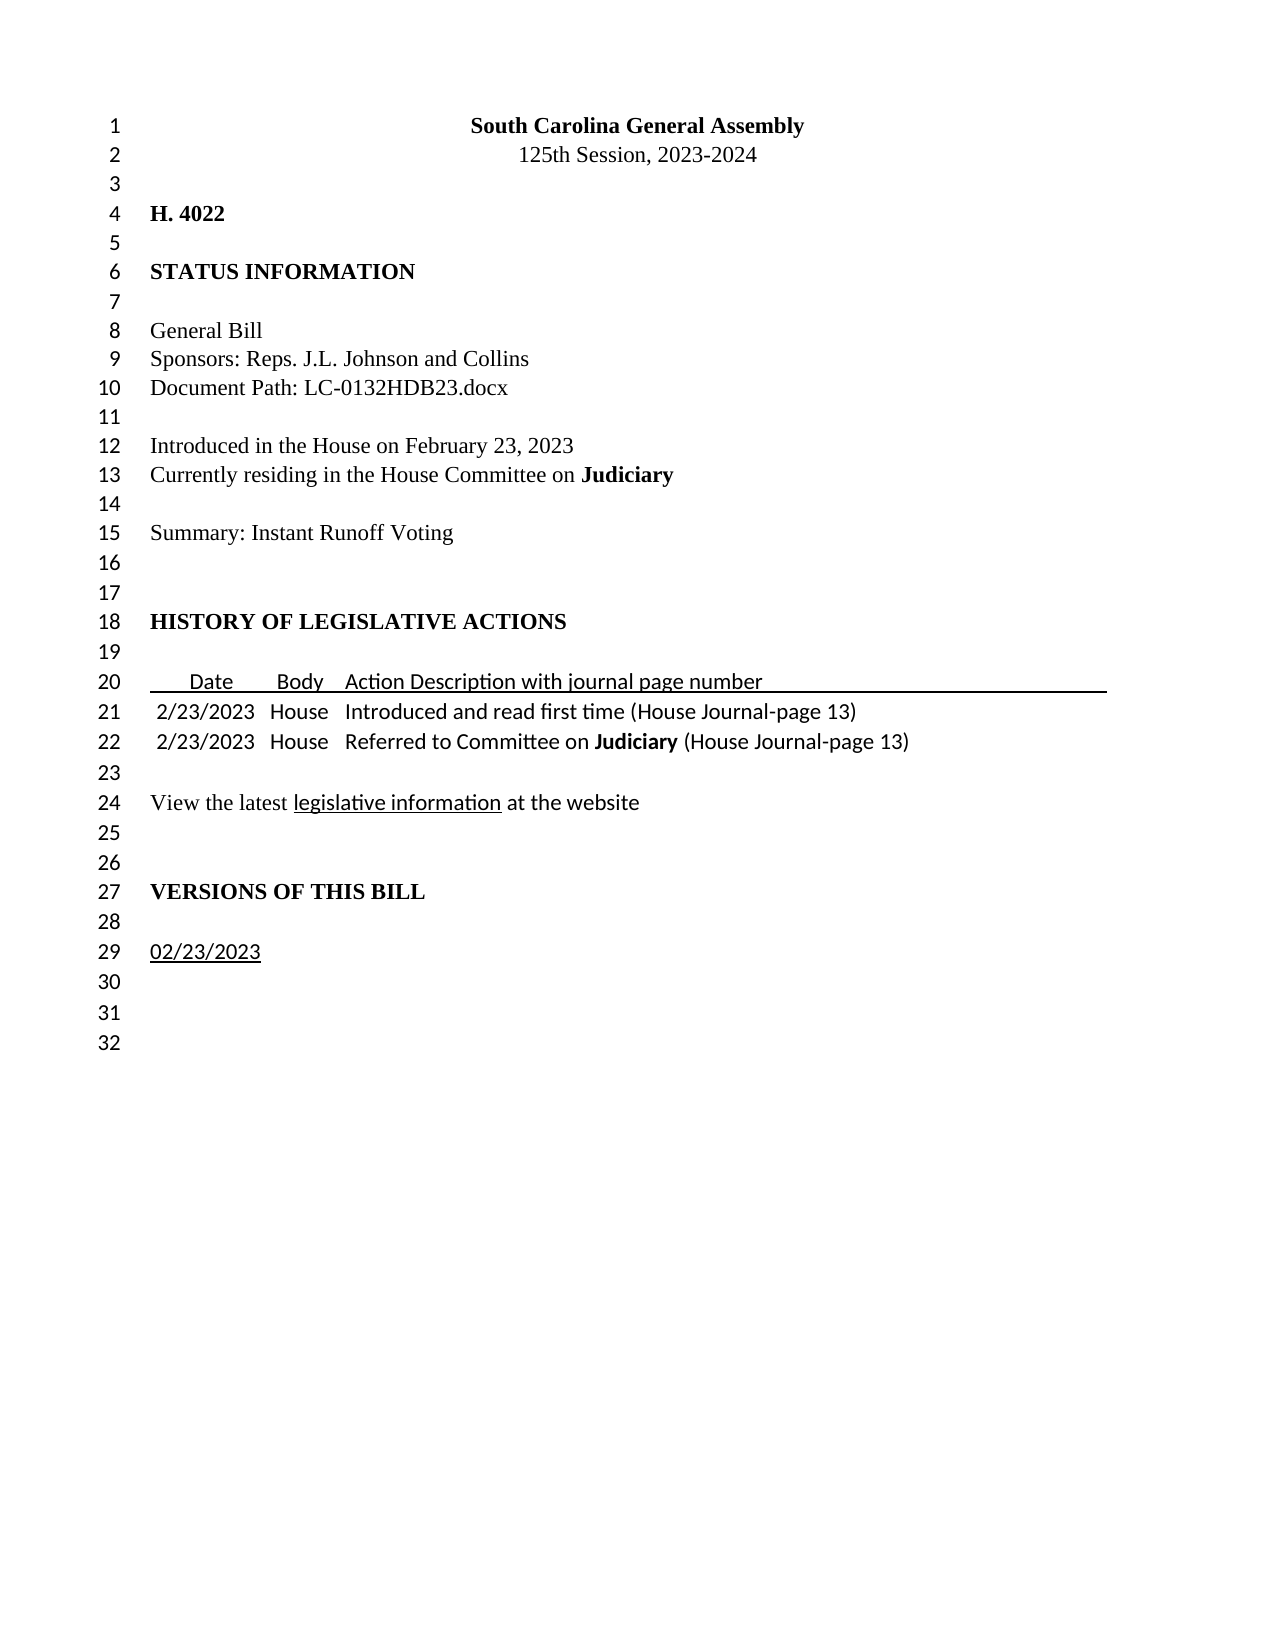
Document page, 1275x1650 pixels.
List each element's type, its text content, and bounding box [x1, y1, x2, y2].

text 125th Session, 2023-2024 [150, 141, 1125, 167]
text 2/23/2023 House Referred to Committee on Judiciary (House Journal-page 13) [150, 727, 1125, 755]
text South Carolina General Assembly [150, 112, 1125, 139]
text View the latest legislative information at the website [150, 788, 1125, 816]
text Summary: Instant Runoff Voting [150, 519, 1125, 546]
text 2/23/2023 House Introduced and read first time (House Journal-page 13) [150, 697, 1125, 725]
text Introduced in the House on February 23, 2023 [150, 432, 1125, 459]
text General Bill [150, 317, 1125, 343]
text Document Path: LC-0132HDB23.docx [150, 374, 1125, 400]
text STATUS INFORMATION [150, 258, 1125, 284]
text H. 4022 [150, 199, 1125, 226]
text HISTORY OF LEGISLATIVE ACTIONS [150, 608, 1125, 635]
text Sponsors: Reps. J.L. Johnson and Collins [150, 345, 1125, 372]
text Date Body Action Description with journal page number [150, 667, 1125, 695]
text Currently residing in the House Committee on Judiciary [150, 461, 1125, 487]
text VERSIONS OF THIS BILL [150, 878, 1125, 905]
text 02/23/2023 [150, 937, 1125, 965]
